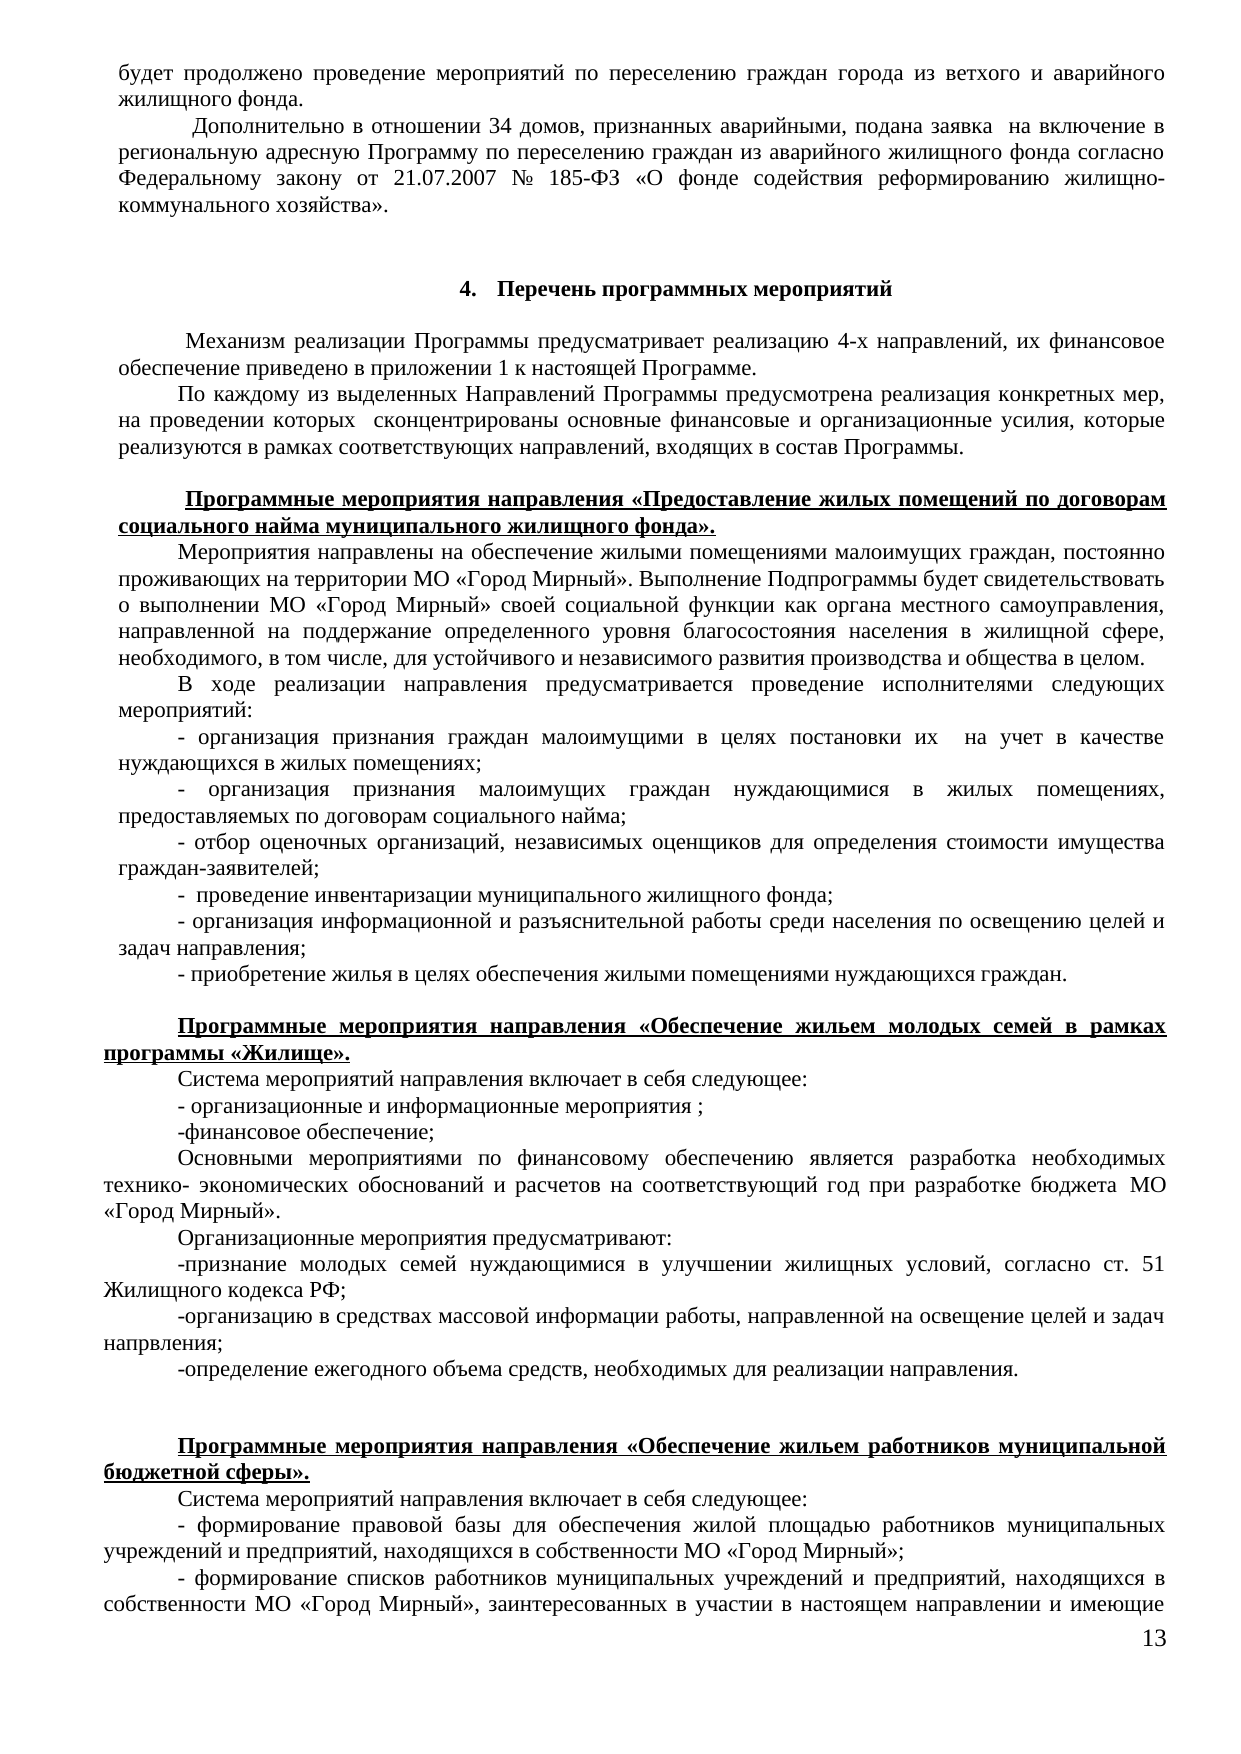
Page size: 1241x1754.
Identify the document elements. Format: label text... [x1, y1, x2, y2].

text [118, 59, 1167, 112]
text - организация признания граждан малоимущими в целях постановки их на учет в качестве нуждающихся в жилых помещениях; [118, 723, 1167, 775]
text Программные мероприятия направления «Обеспечение жильем работников муниципальной бюджетной сферы». [103, 1432, 1167, 1485]
text Основными мероприятиями по финансовому обеспечению является разработка необходимых технико- экономических обоснований и расчетов на соответствующий год при разработке бюджета МО «Город Мирный». [103, 1144, 1167, 1223]
text Механизм реализации Программы предусматривает реализацию 4-х направлений, их финансовое обеспечение приведено в приложении 1 к настоящей Программе. [118, 327, 1167, 380]
text Дополнительно в отношении 34 домов, признанных аварийными, подана заявка на включение в региональную адресную Программу по переселению граждан из аварийного жилищного фонда согласно Федеральному закону от 21.07.2007 № 185-ФЗ «О фонде содействия реформированию жилищно-коммунального хозяйства». [118, 112, 1167, 217]
text - организационные и информационные мероприятия ; [103, 1092, 1167, 1118]
text -признание молодых семей нуждающимися в улучшении жилищных условий, согласно ст. 51 Жилищного кодекса РФ; [103, 1250, 1167, 1303]
text Система мероприятий направления включает в себя следующее: [103, 1485, 1167, 1511]
text - приобретение жилья в целях обеспечения жилыми помещениями нуждающихся граждан. [118, 960, 1167, 986]
text -организацию в средствах массовой информации работы, направленной на освещение целей и задач напрвления; [103, 1303, 1167, 1355]
text Программные мероприятия направления «Обеспечение жильем молодых семей в рамках программы «Жилище». [103, 1013, 1167, 1065]
list Перечень программных мероприятий [185, 275, 1167, 301]
text - отбор оценочных организаций, независимых оценщиков для определения стоимости имущества граждан-заявителей; [118, 828, 1167, 881]
text Мероприятия направлены на обеспечение жилыми помещениями малоимущих граждан, постоянно проживающих на территории МО «Город Мирный». Выполнение Подпрограммы будет свидетельствовать о выполнении МО «Город Мирный» своей социальной функции как органа местного самоуправления, направленной на поддержание определенного уровня благосостояния населения в жилищной сфере, необходимого, в том числе, для устойчивого и независимого развития производства и общества в целом. [118, 538, 1167, 670]
text - проведение инвентаризации муниципального жилищного фонда; [118, 881, 1167, 907]
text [103, 1564, 1167, 1616]
text - организация признания малоимущих граждан нуждающимися в жилых помещениях, предоставляемых по договорам социального найма; [118, 775, 1167, 828]
text - формирование правовой базы для обеспечения жилой площадью работников муниципальных учреждений и предприятий, находящихся в собственности МО «Город Мирный»; [103, 1511, 1167, 1564]
text Организационные мероприятия предусматривают: [103, 1223, 1167, 1250]
text Программные мероприятия направления «Предоставление жилых помещений по договорам социального найма муниципального жилищного фонда». [118, 486, 1167, 538]
text Система мероприятий направления включает в себя следующее: [103, 1065, 1167, 1092]
text -финансовое обеспечение; [103, 1118, 1167, 1144]
text По каждому из выделенных Направлений Программы предусмотрена реализация конкретных мер, на проведении которых сконцентрированы основные финансовые и организационные усилия, которые реализуются в рамках соответствующих направлений, входящих в состав Программы. [118, 380, 1167, 459]
text В ходе реализации направления предусматривается проведение исполнителями следующих мероприятий: [118, 670, 1167, 723]
text -определение ежегодного объема средств, необходимых для реализации направления. [103, 1355, 1167, 1382]
text - организация информационной и разъяснительной работы среди населения по освещению целей и задач направления; [118, 907, 1167, 960]
